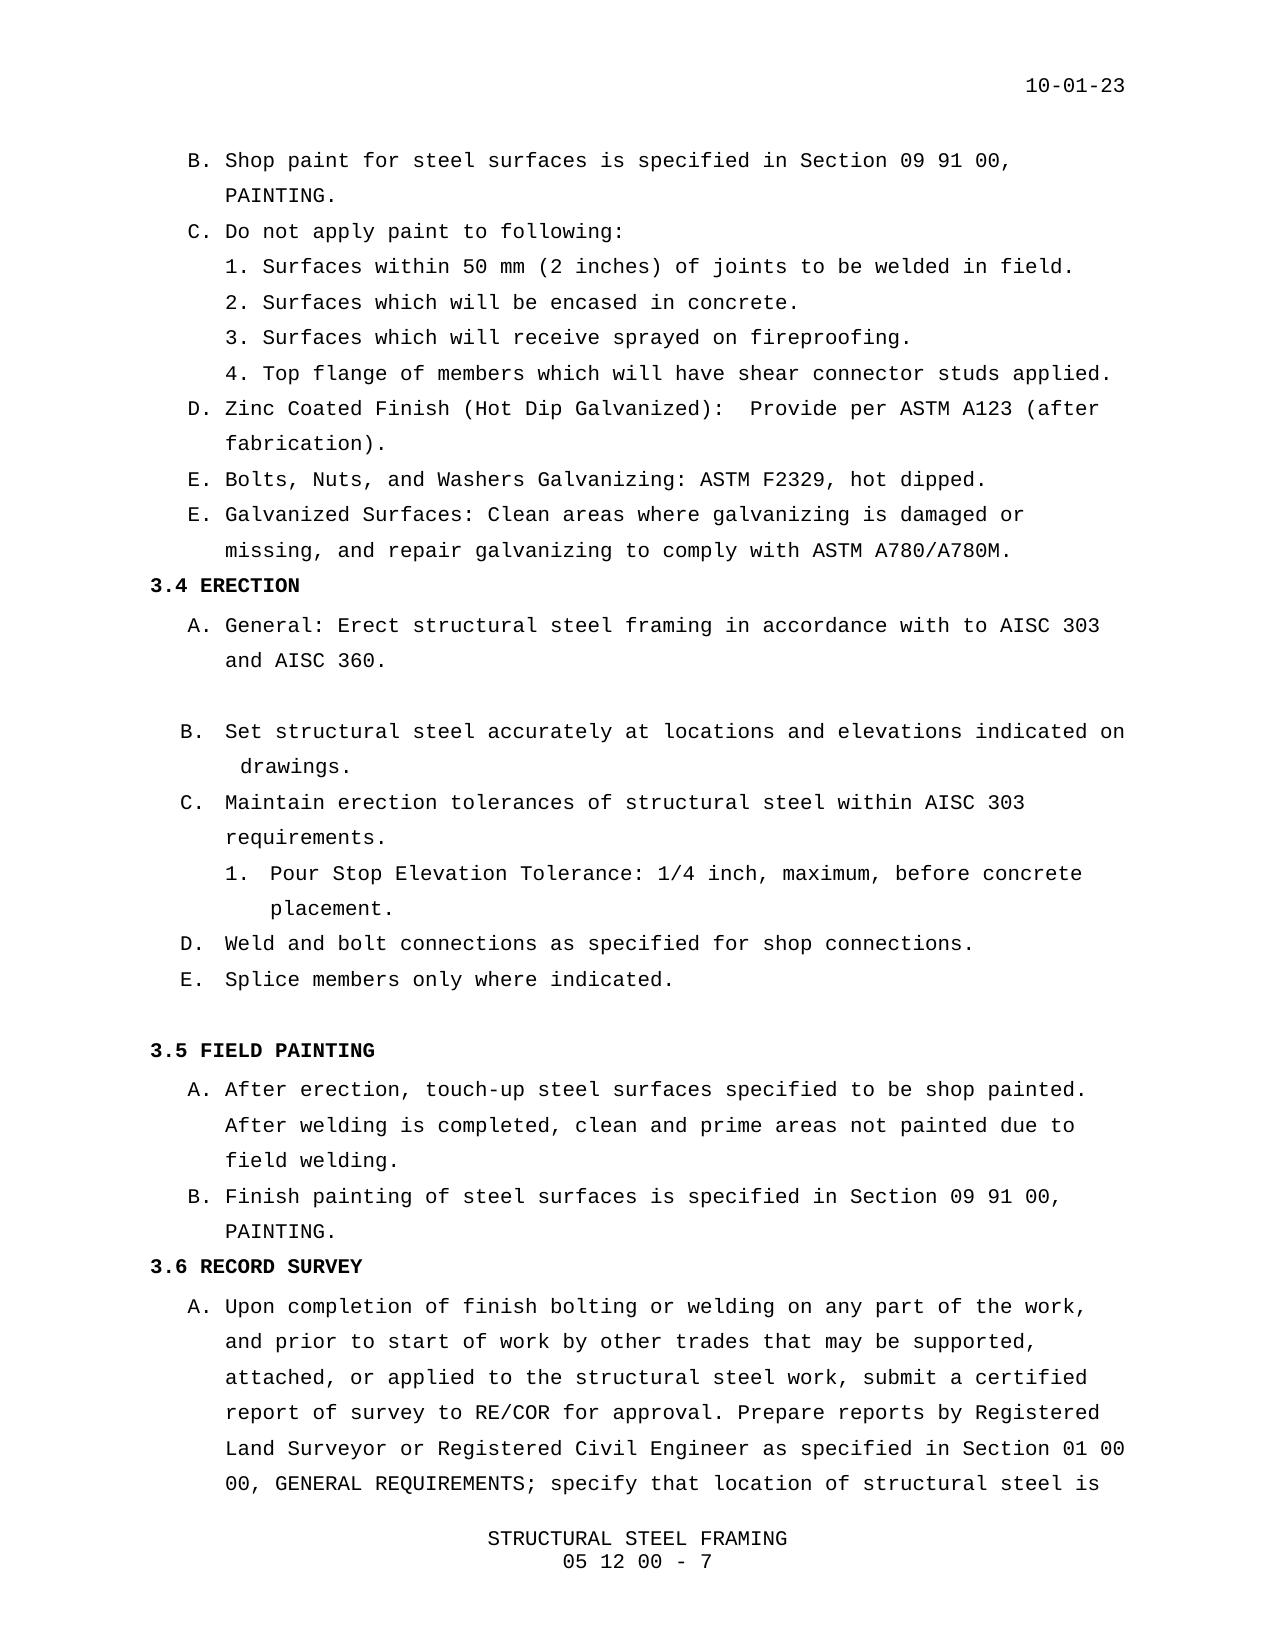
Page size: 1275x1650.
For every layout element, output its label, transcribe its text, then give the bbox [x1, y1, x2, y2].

text A. After erection, touch-up steel surfaces specified to be shop painted. After welding is completed, clean and prime areas not painted due to field welding. [187, 1079, 1125, 1174]
list Set structural steel accurately at locations and elevations indicated on drawings. [180, 721, 1125, 780]
text A. General: Erect structural steel framing in accordance with to AISC 303 and AISC 360. [187, 615, 1125, 674]
text B. Finish painting of steel surfaces is specified in Section 09 91 00, PAINTING. [187, 1186, 1125, 1245]
text 2. Surfaces which will be encased in concrete. [225, 292, 1125, 315]
text Weld and bolt connections as specified for shop connections. [180, 933, 1125, 957]
text C. Do not apply paint to following: [187, 221, 1125, 244]
text 4. Top flange of members which will have shear connector studs applied. [225, 362, 1125, 386]
text D. Zinc Coated Finish (Hot Dip Galvanized): Provide per ASTM A123 (after fabrication). [187, 398, 1125, 457]
text E. Bolts, Nuts, and Washers Galvanizing: ASTM F2329, hot dipped. [187, 469, 1125, 492]
text Splice members only where indicated. [180, 969, 1125, 992]
text B. Shop paint for steel surfaces is specified in Section 09 91 00, PAINTING. [187, 150, 1125, 209]
text 3.5 FIELD PAINTING [150, 1040, 1125, 1063]
text 3.6 record SURVEY [150, 1256, 1125, 1280]
text Pour Stop Elevation Tolerance: 1/4 inch, maximum, before concrete placement. [225, 863, 1125, 922]
text 1. Surfaces within 50 mm (2 inches) of joints to be welded in field. [225, 256, 1125, 280]
text E. Galvanized Surfaces: Clean areas where galvanizing is damaged or missing, and repair galvanizing to comply with ASTM A780/A780M. [187, 504, 1125, 563]
text 3. Surfaces which will receive sprayed on fireproofing. [225, 327, 1125, 351]
text 3.4 ERECTION [150, 575, 1125, 599]
text Maintain erection tolerances of structural steel within AISC 303 requirements. [180, 792, 1125, 851]
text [187, 1296, 1125, 1497]
